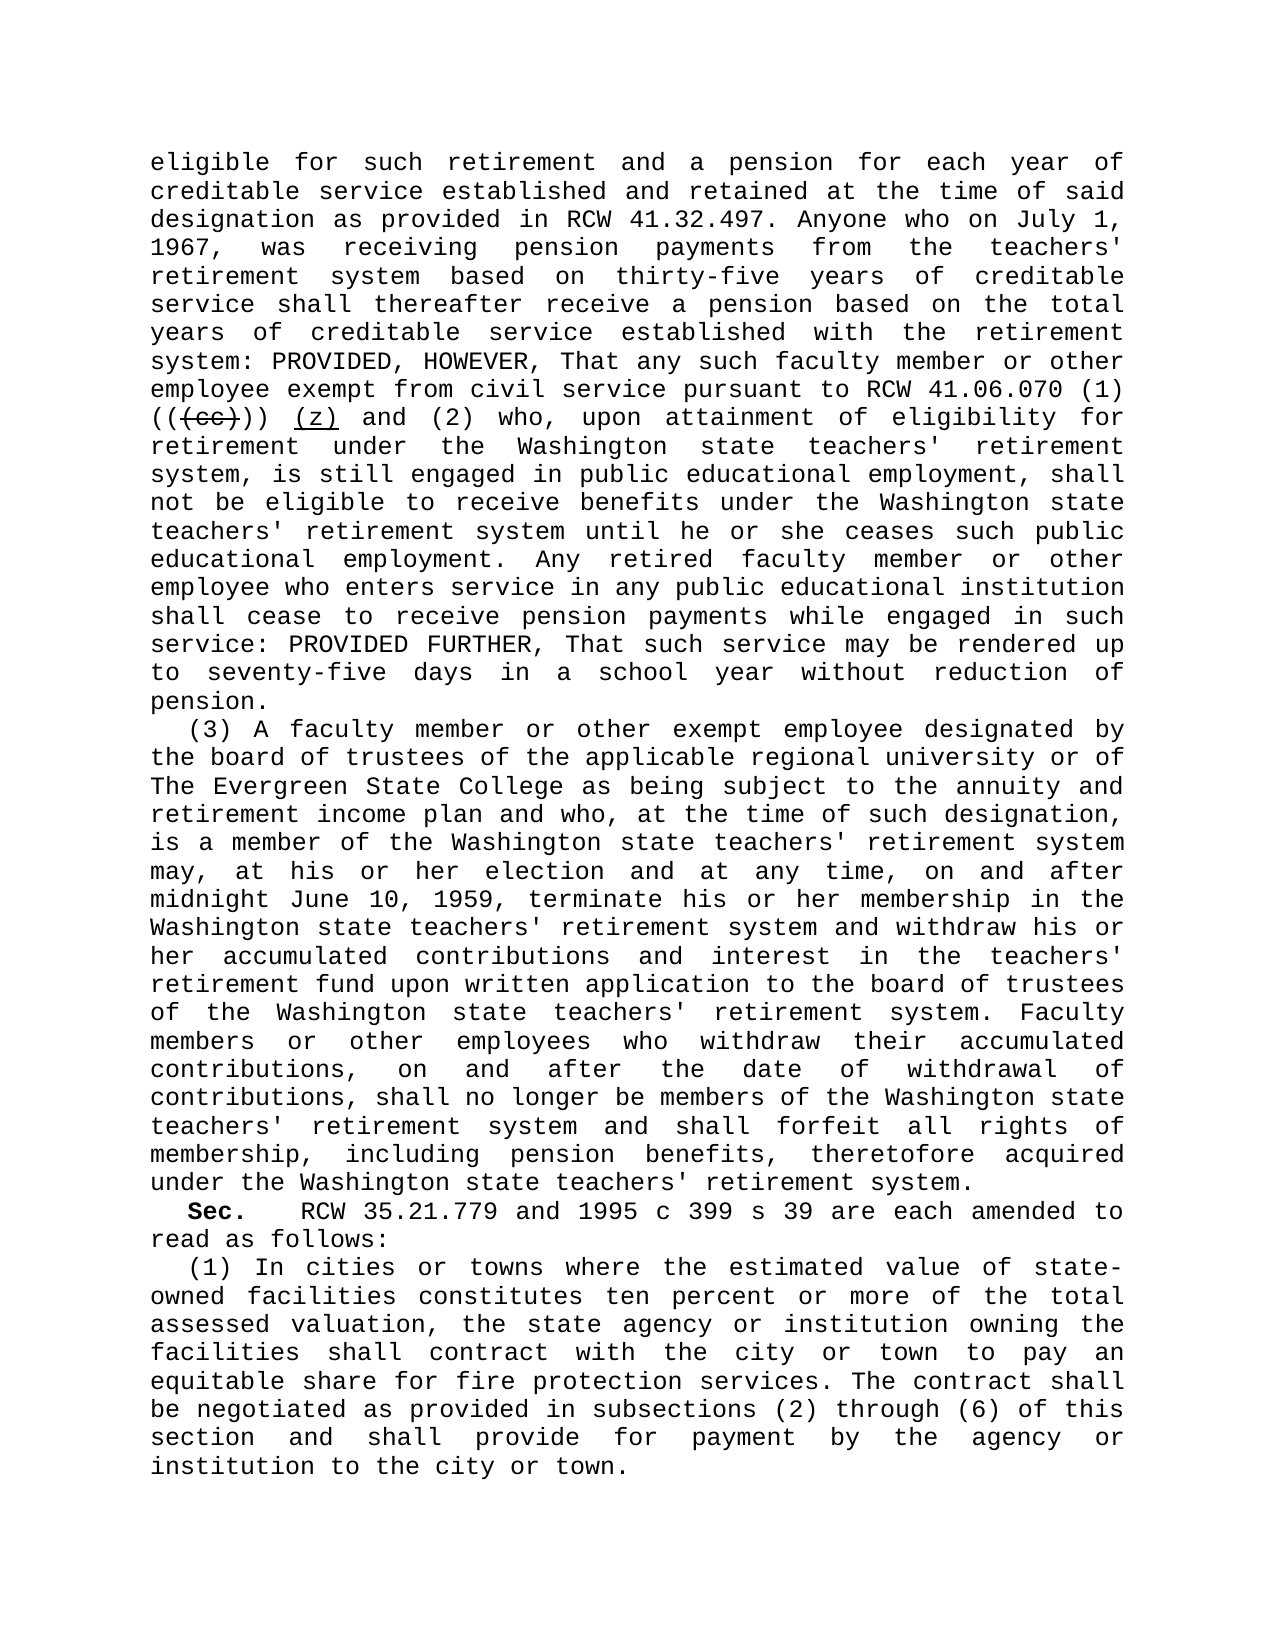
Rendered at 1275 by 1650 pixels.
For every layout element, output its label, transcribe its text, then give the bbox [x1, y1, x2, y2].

text (3) A faculty member or other exempt employee designated by the board of trustees of the applicable regional university or of The Evergreen State College as being subject to the annuity and retirement income plan and who, at the time of such designation, is a member of the Washington state teachers' retirement system may, at his or her election and at any time, on and after midnight June 10, 1959, terminate his or her membership in the Washington state teachers' retirement system and withdraw his or her accumulated contributions and interest in the teachers' retirement fund upon written application to the board of trustees of the Washington state teachers' retirement system. Faculty members or other employees who withdraw their accumulated contributions, on and after the date of withdrawal of contributions, shall no longer be members of the Washington state teachers' retirement system and shall forfeit all rights of membership, including pension benefits, theretofore acquired under the Washington state teachers' retirement system. [150, 717, 1125, 1198]
text Sec. RCW 35.21.779 and 1995 c 399 s 39 are each amended to read as follows: [150, 1198, 1125, 1255]
text (1) In cities or towns where the estimated value of state-owned facilities constitutes ten percent or more of the total assessed valuation, the state agency or institution owning the facilities shall contract with the city or town to pay an equitable share for fire protection services. The contract shall be negotiated as provided in subsections (2) through (6) of this section and shall provide for payment by the agency or institution to the city or town. [150, 1255, 1125, 1482]
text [150, 150, 1125, 717]
